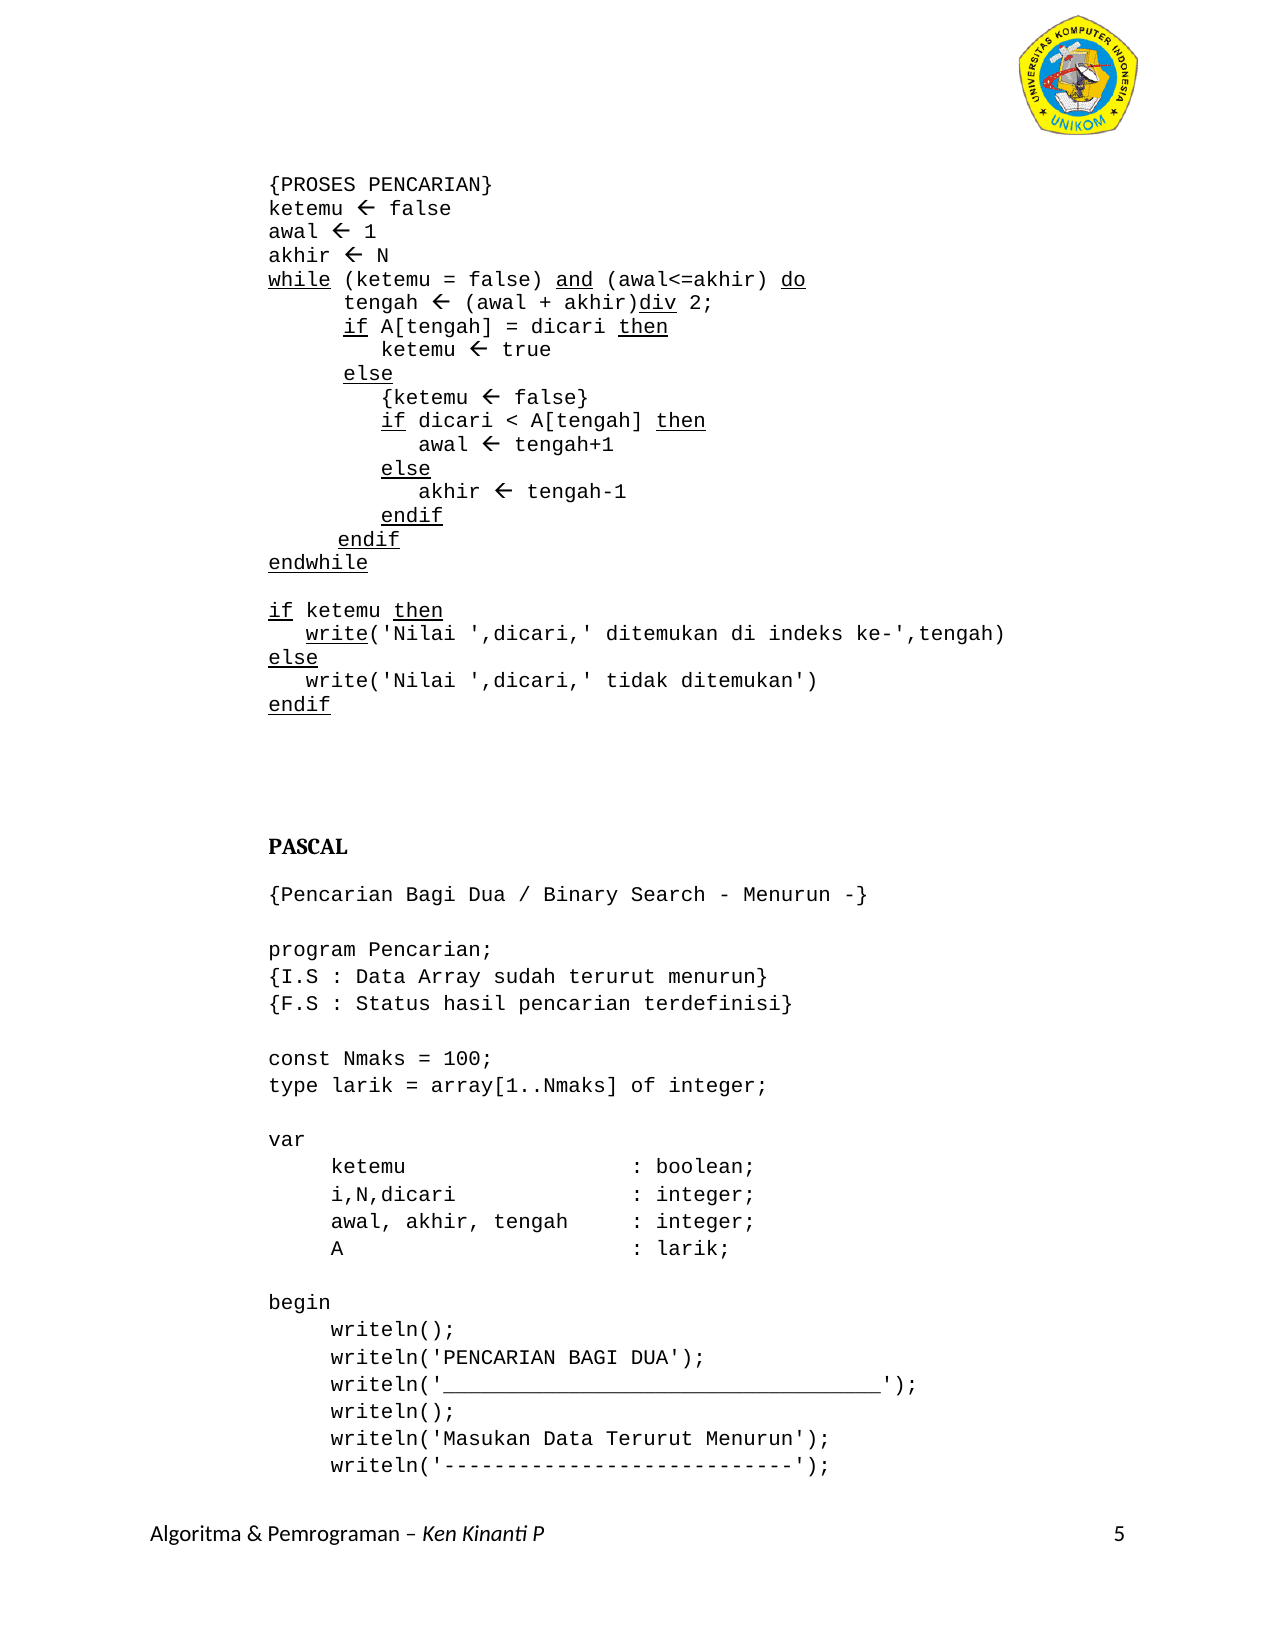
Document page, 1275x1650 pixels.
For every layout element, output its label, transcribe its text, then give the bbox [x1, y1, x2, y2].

list i,N,dicari : integer; [268, 1183, 1125, 1207]
list writeln('___________________________________'); [268, 1374, 1125, 1397]
text while (ketemu = false) and (awal<=akhir) do [268, 268, 1125, 292]
text awal 1 [268, 221, 1125, 245]
text PASCAL [268, 833, 1125, 860]
list const Nmaks = 100; [268, 1048, 1125, 1071]
text ketemu true [268, 339, 1125, 363]
list writeln(); [268, 1401, 1125, 1425]
text if A[tengah] = dicari then [268, 316, 1125, 339]
list begin [268, 1292, 1125, 1316]
list writeln(); [268, 1319, 1125, 1343]
text akhir N [268, 245, 1125, 268]
text tengah (awal + akhir)div 2; [343, 292, 1125, 316]
text if dicari < A[tengah] then [268, 410, 1125, 434]
list {F.S : Status hasil pencarian terdefinisi} [268, 993, 1125, 1017]
list A : larik; [268, 1238, 1125, 1262]
text ketemu false [268, 198, 1125, 221]
text {PROSES PENCARIAN} [268, 174, 1125, 198]
list ketemu : boolean; [268, 1156, 1125, 1180]
list writeln('----------------------------'); [268, 1455, 1125, 1479]
picture [1018, 12, 1139, 135]
list writeln('Masukan Data Terurut Menurun'); [268, 1428, 1125, 1452]
list writeln('PENCARIAN BAGI DUA'); [268, 1347, 1125, 1370]
text awal tengah+1 [268, 434, 1125, 458]
text endif [268, 694, 1125, 718]
list {Pencarian Bagi Dua / Binary Search - Menurun -} [268, 884, 1125, 908]
text else [268, 363, 1125, 387]
list var [268, 1129, 1125, 1153]
text endif [268, 505, 1125, 529]
text akhir tengah-1 [268, 481, 1125, 505]
text if ketemu then [268, 599, 1125, 623]
text write('Nilai ',dicari,' tidak ditemukan') [268, 671, 1125, 694]
list program Pencarian; [268, 939, 1125, 962]
list type larik = array[1..Nmaks] of integer; [268, 1075, 1125, 1098]
text endwhile [268, 552, 1125, 576]
text {ketemu false} [268, 387, 1125, 410]
list {I.S : Data Array sudah terurut menurun} [268, 966, 1125, 990]
text else [268, 647, 1125, 671]
text endif [268, 529, 1125, 552]
text else [268, 458, 1125, 481]
list awal, akhir, tengah : integer; [268, 1211, 1125, 1234]
text write('Nilai ',dicari,' ditemukan di indeks ke-',tengah) [268, 623, 1125, 647]
